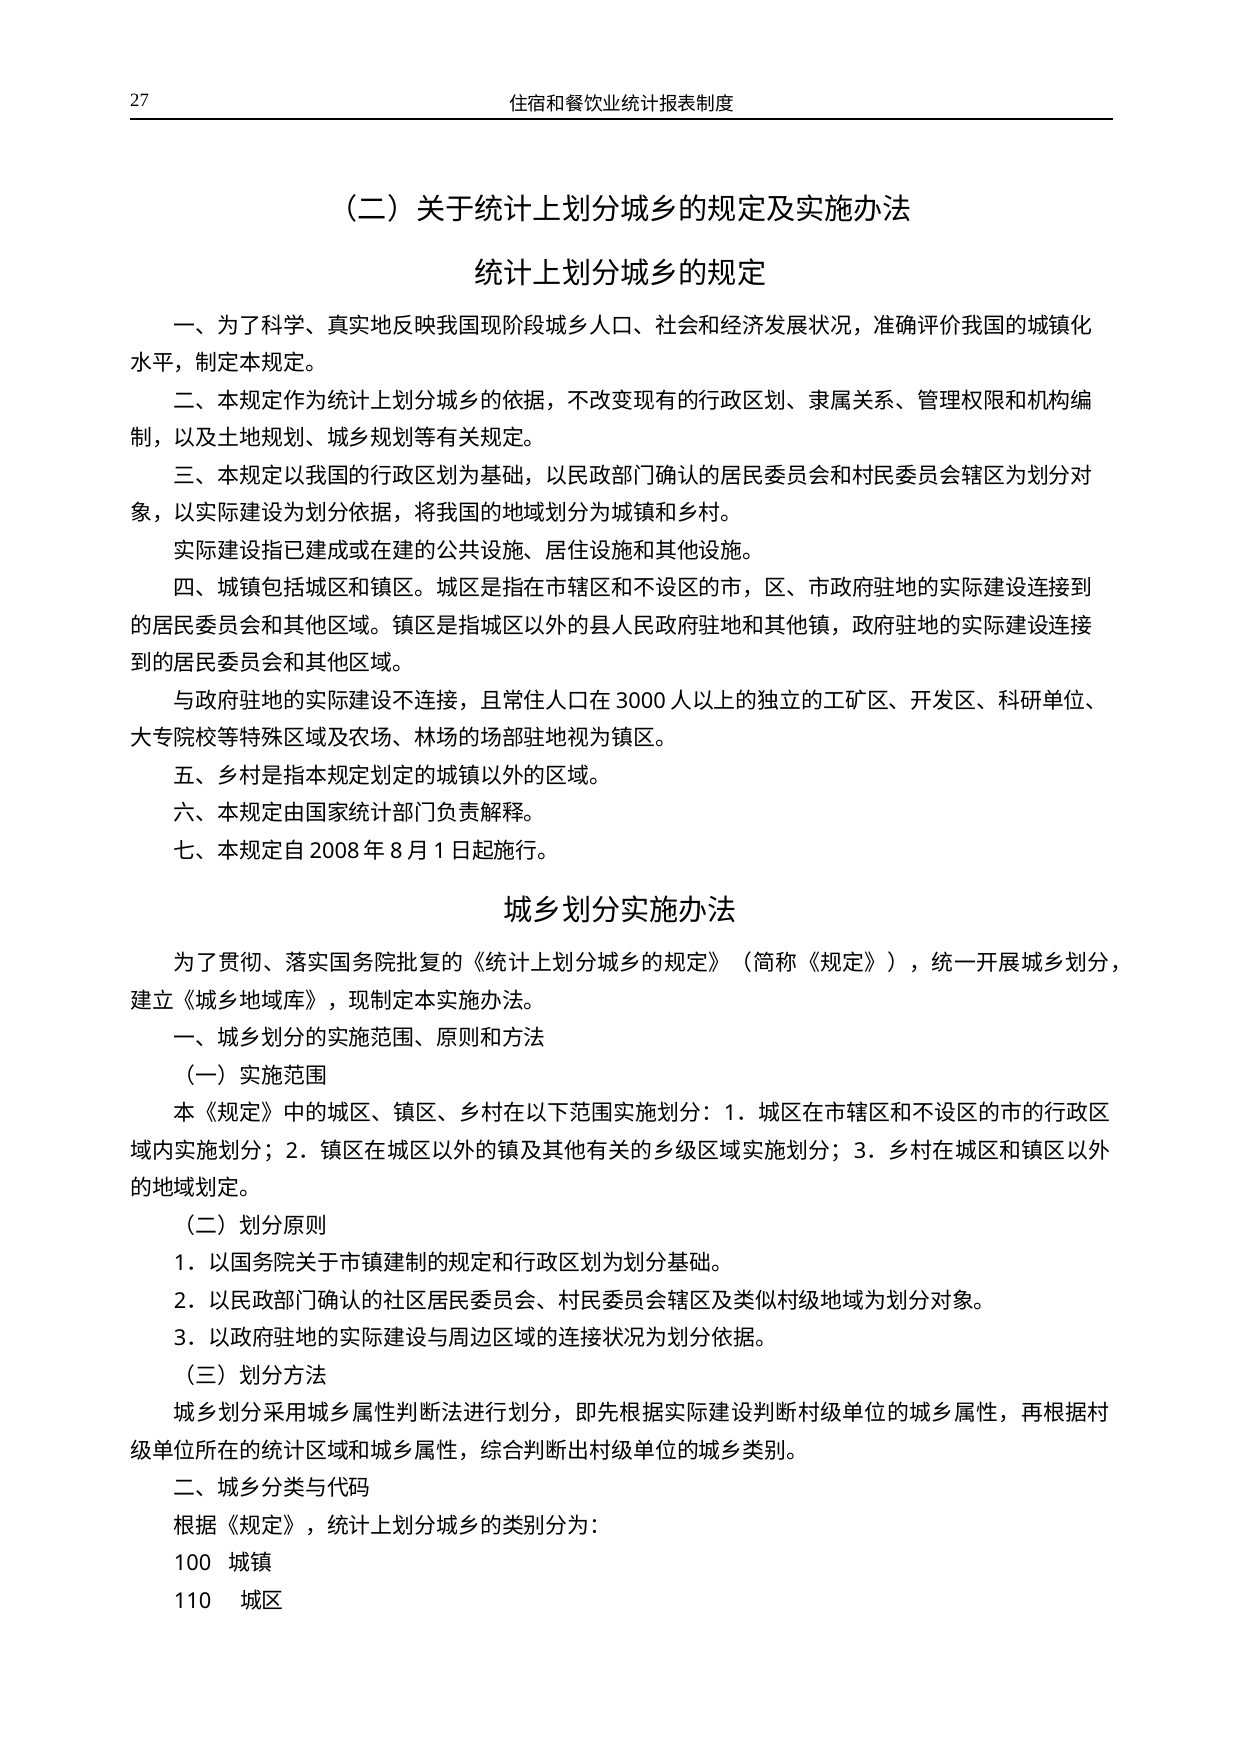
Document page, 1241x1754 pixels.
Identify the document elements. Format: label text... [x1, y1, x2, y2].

text （二）关于统计上划分城乡的规定及实施办法 [130, 186, 1110, 228]
text 三、本规定以我国的行政区划为基础，以民政部门确认的居民委员会和村民委员会辖区为划分对象，以实际建设为划分依据，将我国的地域划分为城镇和乡村。 [130, 453, 1110, 528]
text 110 城区 [130, 1578, 1110, 1616]
text 五、乡村是指本规定划定的城镇以外的区域。 [130, 753, 1110, 791]
text 二、本规定作为统计上划分城乡的依据，不改变现有的行政区划、隶属关系、管理权限和机构编制，以及土地规划、城乡规划等有关规定。 [130, 378, 1110, 453]
text 实际建设指已建成或在建的公共设施、居住设施和其他设施。 [130, 528, 1110, 566]
text 为了贯彻、落实国务院批复的《统计上划分城乡的规定》（简称《规定》），统一开展城乡划分，建立《城乡地域库》，现制定本实施办法。 [130, 941, 1110, 1016]
text 城乡划分实施办法 [130, 891, 1110, 928]
text （二）划分原则 [130, 1203, 1110, 1241]
text 七、本规定自2008年8月1日起施行。 [130, 828, 1110, 866]
text 统计上划分城乡的规定 [130, 253, 1110, 291]
text 2．以民政部门确认的社区居民委员会、村民委员会辖区及类似村级地域为划分对象。 [130, 1278, 1110, 1316]
text （一）实施范围 [130, 1053, 1110, 1091]
text 根据《规定》，统计上划分城乡的类别分为： [130, 1503, 1110, 1541]
text 100 城镇 [130, 1541, 1110, 1578]
text （三）划分方法 [130, 1353, 1110, 1391]
text 1．以国务院关于市镇建制的规定和行政区划为划分基础。 [130, 1241, 1110, 1278]
text 四、城镇包括城区和镇区。城区是指在市辖区和不设区的市，区、市政府驻地的实际建设连接到的居民委员会和其他区域。镇区是指城区以外的县人民政府驻地和其他镇，政府驻地的实际建设连接到的居民委员会和其他区域。 [130, 566, 1110, 678]
text 二、城乡分类与代码 [130, 1466, 1110, 1503]
text 一、城乡划分的实施范围、原则和方法 [130, 1016, 1110, 1053]
text 3．以政府驻地的实际建设与周边区域的连接状况为划分依据。 [130, 1316, 1110, 1353]
text 六、本规定由国家统计部门负责解释。 [130, 791, 1110, 828]
text 一、为了科学、真实地反映我国现阶段城乡人口、社会和经济发展状况，准确评价我国的城镇化水平，制定本规定。 [130, 303, 1110, 378]
text 与政府驻地的实际建设不连接，且常住人口在3000人以上的独立的工矿区、开发区、科研单位、大专院校等特殊区域及农场、林场的场部驻地视为镇区。 [130, 678, 1110, 753]
text 本《规定》中的城区、镇区、乡村在以下范围实施划分：1．城区在市辖区和不设区的市的行政区域内实施划分；2．镇区在城区以外的镇及其他有关的乡级区域实施划分；3．乡村在城区和镇区以外的地域划定。 [130, 1091, 1110, 1203]
text 城乡划分采用城乡属性判断法进行划分，即先根据实际建设判断村级单位的城乡属性，再根据村级单位所在的统计区域和城乡属性，综合判断出村级单位的城乡类别。 [130, 1391, 1110, 1466]
